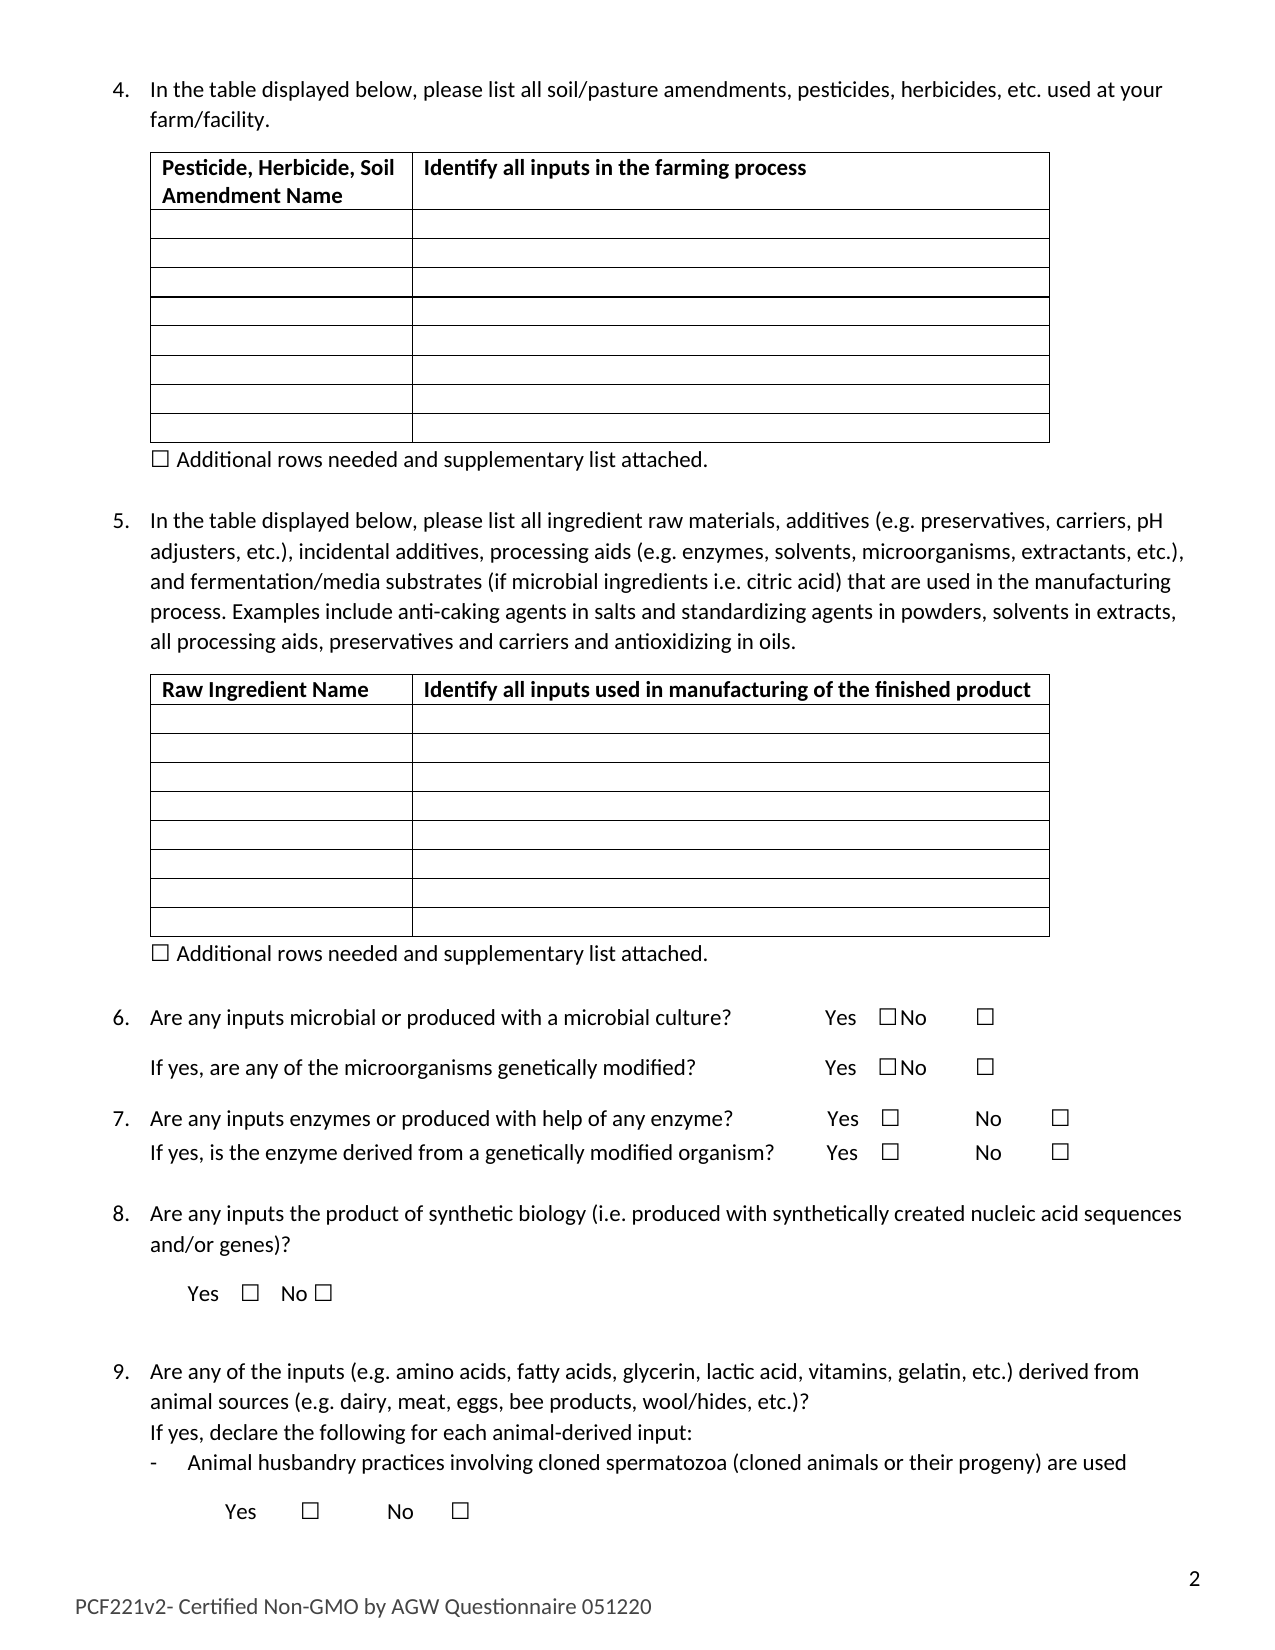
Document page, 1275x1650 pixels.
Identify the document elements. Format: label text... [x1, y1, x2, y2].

table_cell [151, 792, 412, 820]
table_cell [151, 268, 412, 296]
table_cell [151, 821, 412, 849]
table_cell [151, 734, 412, 762]
table_cell [413, 734, 1049, 762]
table_header Pesticide, Herbicide, Soil Amendment Name [151, 153, 412, 209]
list In the table displayed below, please list all soil/pasture amendments, pesticides, herbicides, etc. used at your farm/facility. [112, 75, 1200, 133]
table_cell [151, 705, 412, 732]
table_cell [413, 298, 1049, 325]
table_cell [413, 879, 1049, 907]
table_cell [151, 326, 412, 354]
list Additional rows needed and supplementary list attached. [150, 937, 1200, 968]
list If yes, declare the following for each animal-derived input: [150, 1418, 1200, 1446]
list In the table displayed below, please list all ingredient raw materials, additives (e.g. preservatives, carriers, pH adjusters, etc.), incidental additives, processing aids (e.g. enzymes, solvents, microorganisms, extractants, etc.), and fermentation/media substrates (if microbial ingredients i.e. citric acid) that are used in the manufacturing process. Examples include anti-caking agents in salts and standardizing agents in powders, solvents in extracts, all processing aids, preservatives and carriers and antioxidizing in oils. [112, 507, 1200, 656]
table_cell [151, 414, 412, 442]
table_cell [413, 356, 1049, 383]
table_cell [151, 850, 412, 878]
table_cell [413, 210, 1049, 238]
text If yes, are any of the microorganisms genetically modified? Yes No [75, 1051, 1200, 1083]
table_cell [151, 908, 412, 936]
text Yes ☐ No [187, 1277, 1200, 1308]
table_cell [413, 705, 1049, 732]
list Are any of the inputs (e.g. amino acids, fatty acids, glycerin, lactic acid, vitamins, gelatin, etc.) derived from animal sources (e.g. dairy, meat, eggs, bee products, wool/hides, etc.)? [112, 1357, 1200, 1415]
table_header Raw Ingredient Name [151, 675, 412, 703]
list Animal husbandry practices involving cloned spermatozoa (cloned animals or their progeny) are used [150, 1448, 1200, 1476]
table_cell [151, 298, 412, 325]
table_cell [413, 850, 1049, 878]
table_header Identify all inputs used in manufacturing of the finished product [413, 675, 1049, 703]
table_cell [413, 414, 1049, 442]
table_cell [151, 879, 412, 907]
table_cell [413, 821, 1049, 849]
text Yes No [225, 1495, 1200, 1526]
table_cell [413, 792, 1049, 820]
table_cell [413, 268, 1049, 296]
table_cell [151, 210, 412, 238]
list Additional rows needed and supplementary list attached. [150, 443, 1200, 474]
table_cell [151, 239, 412, 267]
table_cell [413, 385, 1049, 413]
table_cell [413, 326, 1049, 354]
list Are any inputs enzymes or produced with help of any enzyme? Yes No [112, 1102, 1200, 1133]
list If yes, is the enzyme derived from a genetically modified organism? Yes No [150, 1136, 1200, 1167]
table_cell [151, 356, 412, 383]
table_cell [151, 385, 412, 413]
table_cell [413, 763, 1049, 791]
list Are any inputs microbial or produced with a microbial culture? Yes No [112, 1001, 1200, 1032]
list Are any inputs the product of synthetic biology (i.e. produced with synthetically created nucleic acid sequences and/or genes)? [112, 1199, 1200, 1258]
table_cell [151, 763, 412, 791]
table_header Identify all inputs in the farming process [413, 153, 1049, 209]
table_cell [413, 239, 1049, 267]
table_cell [413, 908, 1049, 936]
